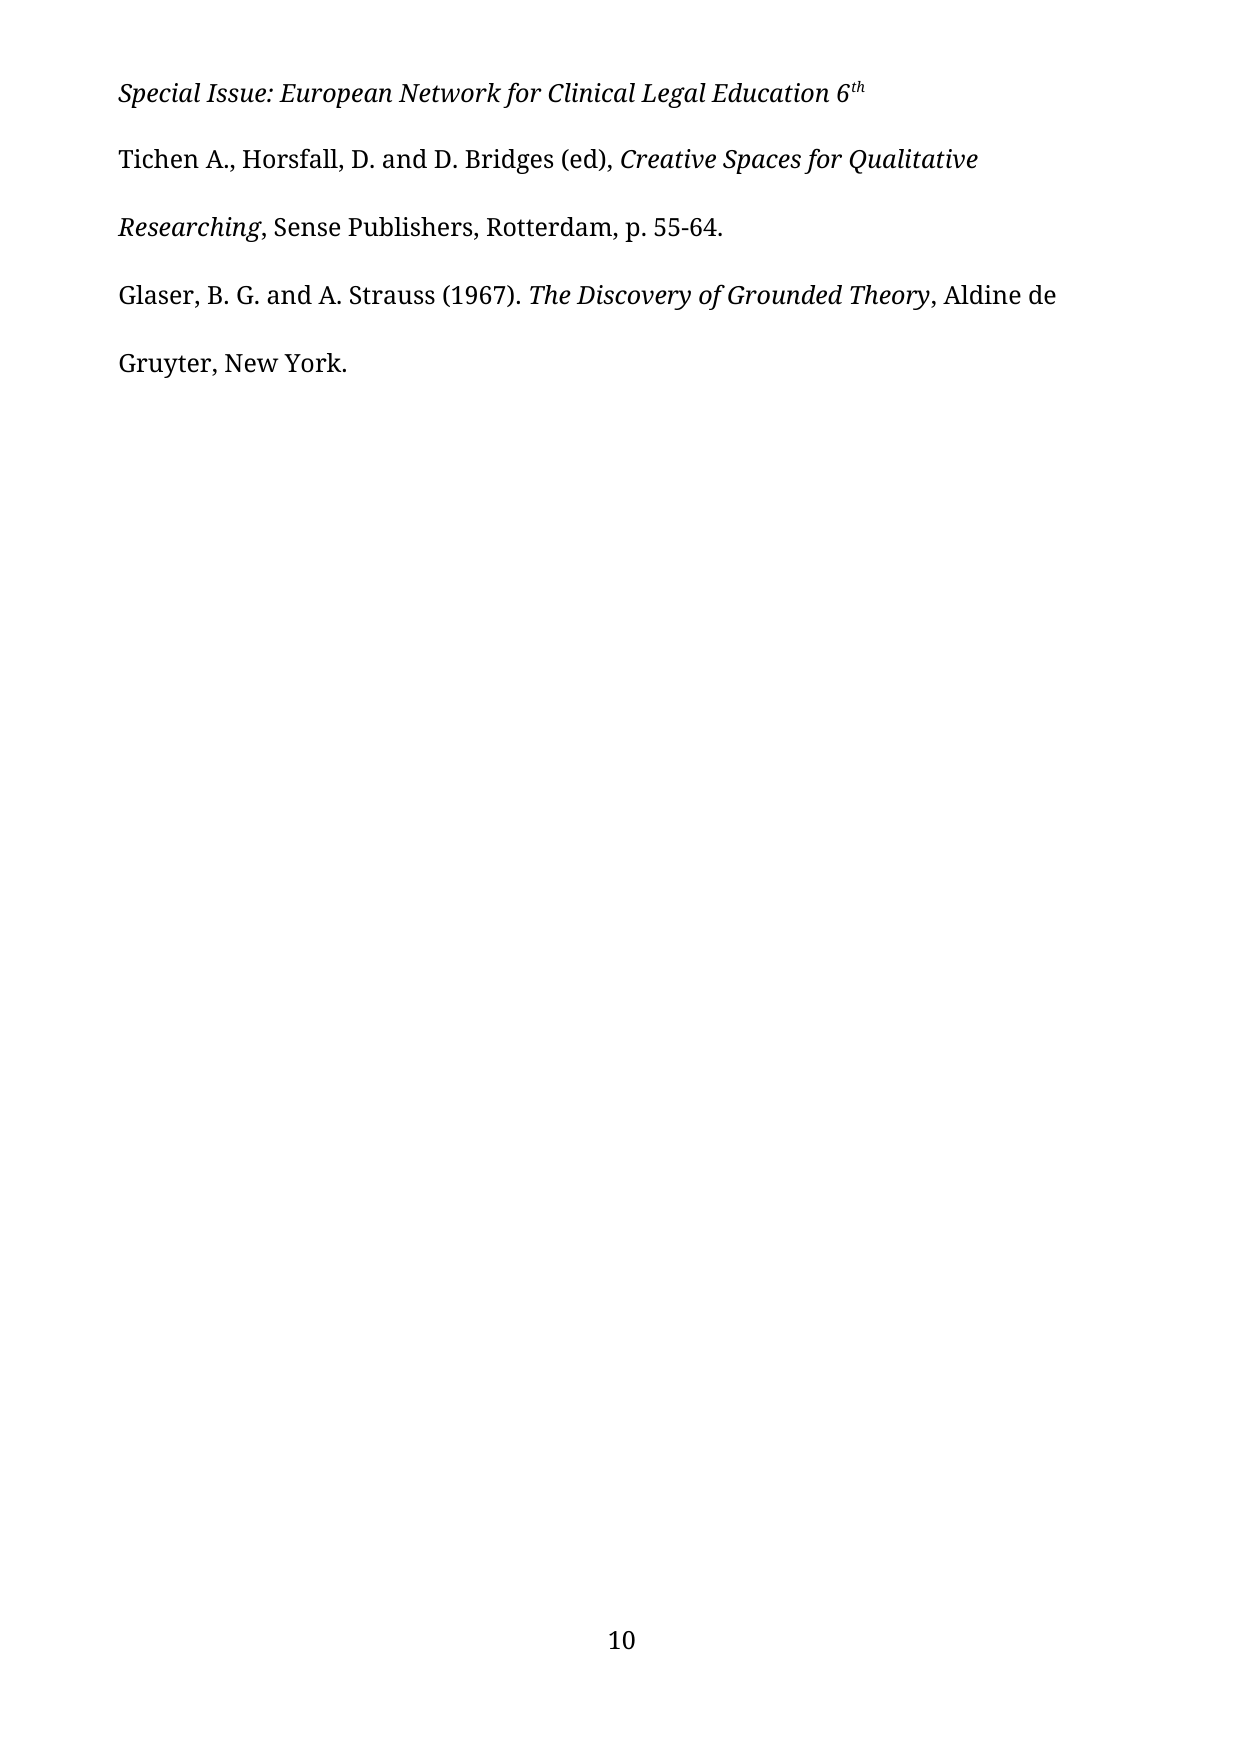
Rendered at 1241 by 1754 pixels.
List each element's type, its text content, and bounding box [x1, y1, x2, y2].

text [118, 142, 1121, 244]
text Glaser, B. G. and A. Strauss (1967). The Discovery of Grounded Theory, Aldine de Gruyter, New York. [118, 278, 1121, 380]
